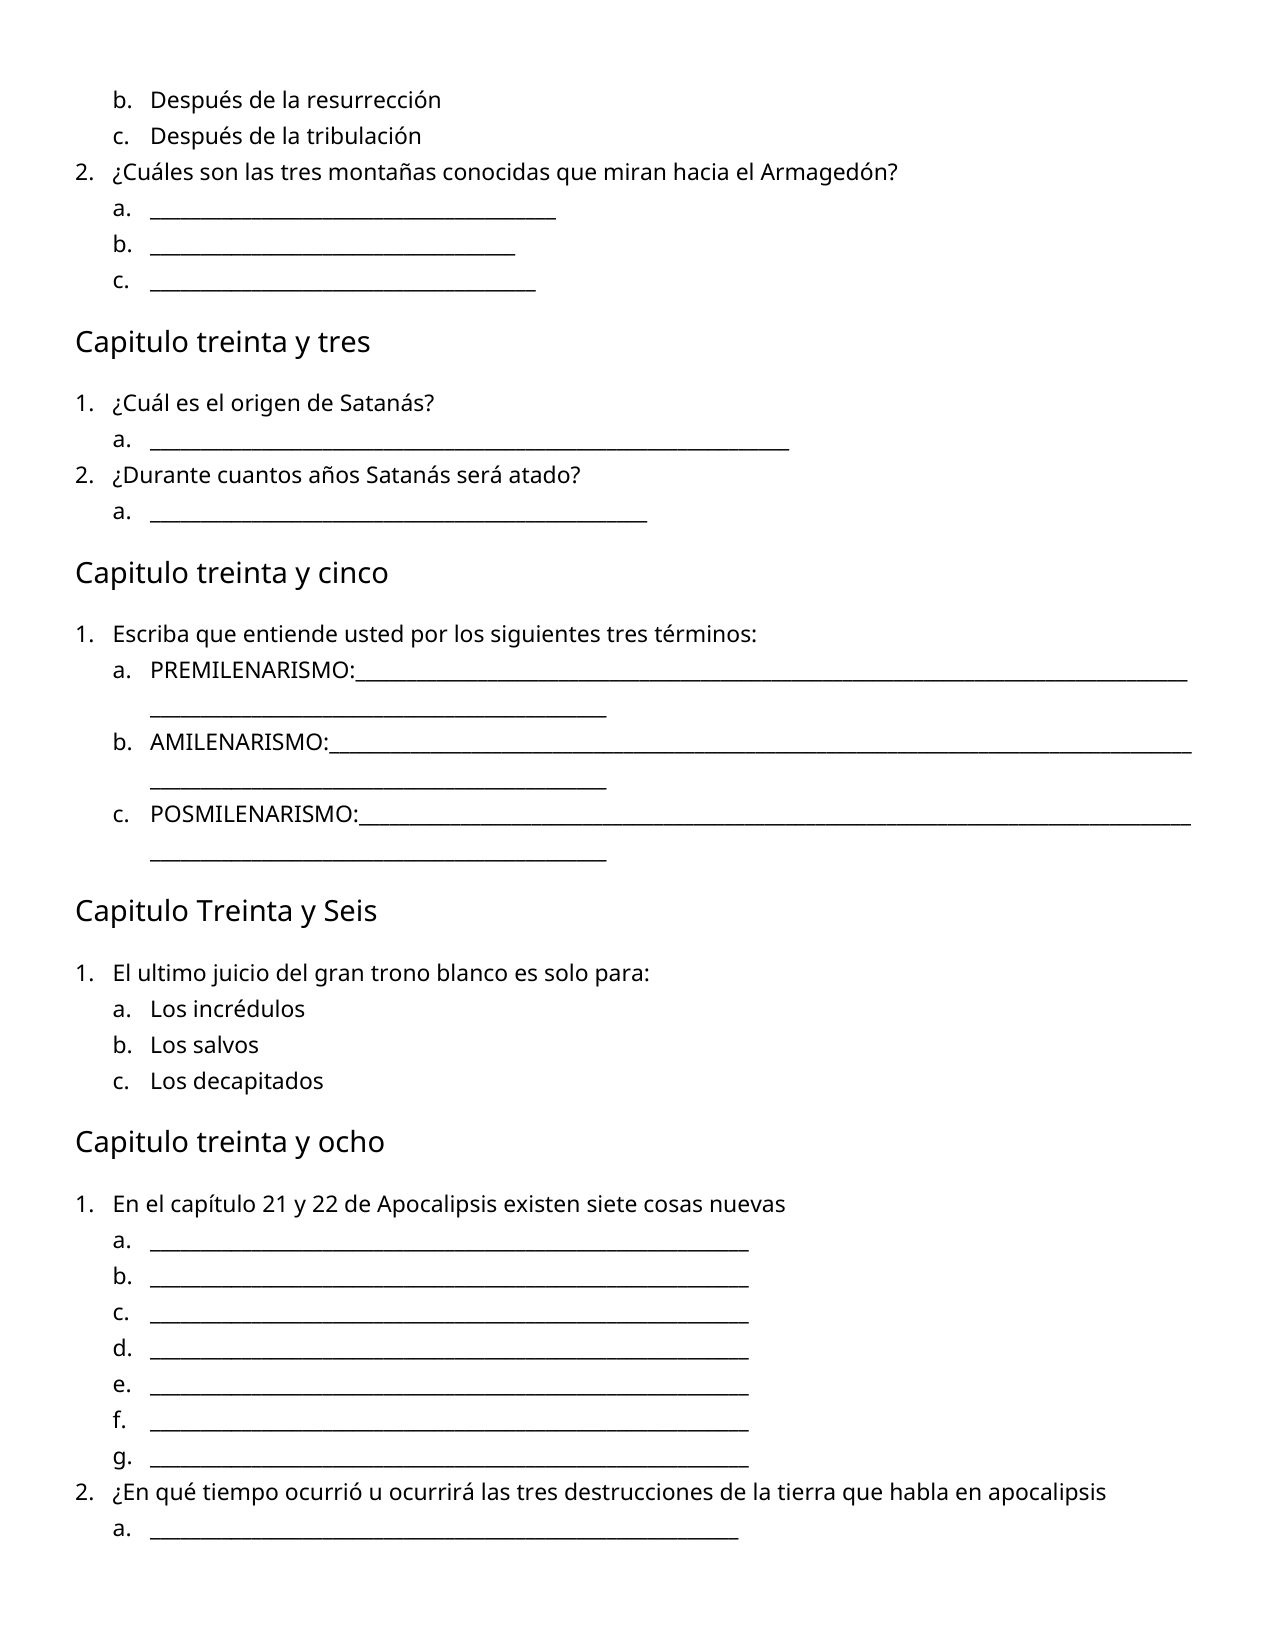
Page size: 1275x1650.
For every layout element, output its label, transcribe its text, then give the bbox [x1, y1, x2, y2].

list ___________________________________________________________ [112, 1404, 1200, 1435]
list Escriba que entiende usted por los siguientes tres términos: [75, 618, 1200, 649]
list Los incrédulos [112, 993, 1200, 1024]
list ___________________________________________________________ [112, 1440, 1200, 1471]
text Capitulo treinta y ocho [75, 1122, 1200, 1161]
list En el capítulo 21 y 22 de Apocalipsis existen siete cosas nuevas [75, 1188, 1200, 1219]
list El ultimo juicio del gran trono blanco es solo para: [75, 957, 1200, 988]
list Después de la tribulación [112, 120, 1200, 152]
list ___________________________________________________________ [112, 1368, 1200, 1399]
list ¿Cuál es el origen de Satanás? [75, 387, 1200, 418]
list ___________________________________________________________ [112, 1296, 1200, 1327]
list Los salvos [112, 1029, 1200, 1060]
list _________________________________________________ [112, 495, 1200, 526]
text Capitulo treinta y tres [75, 321, 1200, 361]
list ___________________________________________________________ [112, 1224, 1200, 1255]
list POSMILENARISMO:_______________________________________________________________________________________________________________________________ [112, 798, 1200, 865]
list PREMILENARISMO:_______________________________________________________________________________________________________________________________ [112, 654, 1200, 721]
list ________________________________________ [112, 192, 1200, 223]
list ¿Cuáles son las tres montañas conocidas que miran hacia el Armagedón? [75, 156, 1200, 187]
list Después de la resurrección [112, 84, 1200, 116]
list ___________________________________________________________ [112, 1260, 1200, 1291]
list ¿En qué tiempo ocurrió u ocurrirá las tres destrucciones de la tierra que habla en apocalipsis [75, 1476, 1200, 1507]
list ¿Durante cuantos años Satanás será atado? [75, 459, 1200, 490]
list Los decapitados [112, 1065, 1200, 1096]
list ______________________________________ [112, 264, 1200, 295]
text Capitulo treinta y cinco [75, 552, 1200, 592]
list ____________________________________ [112, 228, 1200, 259]
list _______________________________________________________________ [112, 423, 1200, 454]
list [112, 1512, 1200, 1543]
list AMILENARISMO:__________________________________________________________________________________________________________________________________ [112, 726, 1200, 793]
text Capitulo Treinta y Seis [75, 891, 1200, 930]
list ___________________________________________________________ [112, 1332, 1200, 1363]
